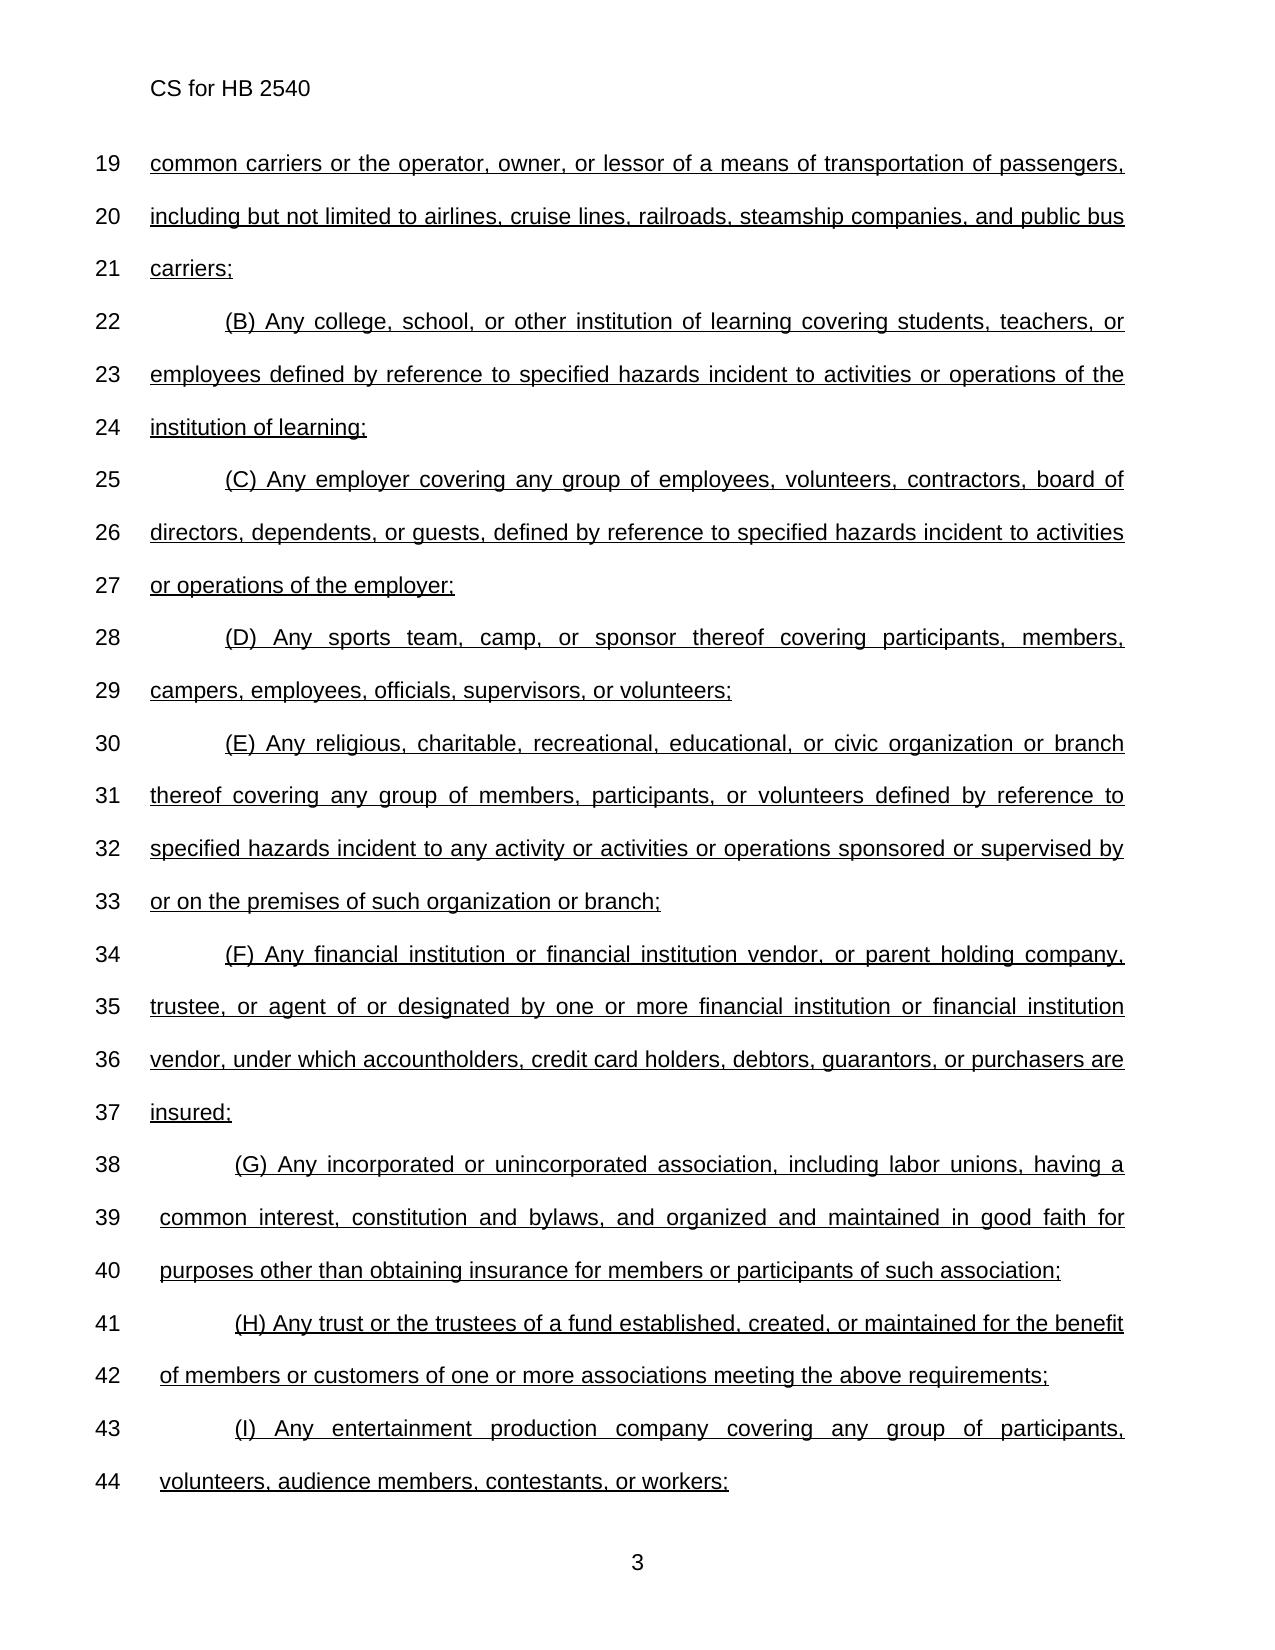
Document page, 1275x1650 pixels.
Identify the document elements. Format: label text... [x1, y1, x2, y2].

text (H) Any trust or the trustees of a fund established, created, or maintained for the benefit of members or customers of one or more associations meeting the above requirements; [159, 1309, 1125, 1389]
text (F) Any financial institution or financial institution vendor, or parent holding company, trustee, or agent of or designated by one or more financial institution or financial institution vendor, under which accountholders, credit card holders, debtors, guarantors, or purchasers are insured; [150, 1070, 1125, 1125]
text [150, 150, 1125, 173]
text (F) Any financial institution or financial institution vendor, or parent holding company, trustee, or agent of or designated by one or more financial institution or financial institution vendor, under which accountholders, credit card holders, debtors, guarantors, or purchasers are insured; [150, 941, 1125, 1016]
text (C) Any employer covering any group of employees, volunteers, contractors, board of directors, dependents, or guests, defined by reference to specified hazards incident to activities or operations of the employer; [150, 543, 1125, 598]
text (D) Any sports team, camp, or sponsor thereof covering participants, members, campers, employees, officials, supervisors, or volunteers; [150, 624, 1125, 703]
text (E) Any religious, charitable, recreational, educational, or civic organization or branch thereof covering any group of members, participants, or volunteers defined by reference to specified hazards incident to any activity or activities or operations sponsored or supervised by or on the premises of such organization or branch; [150, 806, 1125, 914]
text (G) Any incorporated or unincorporated association, including labor unions, having a common interest, constitution and bylaws, and organized and maintained in good faith for purposes other than obtaining insurance for members or participants of such association; [159, 1228, 1125, 1283]
text (E) Any religious, charitable, recreational, educational, or civic organization or branch thereof covering any group of members, participants, or volunteers defined by reference to specified hazards incident to any activity or activities or operations sponsored or supervised by or on the premises of such organization or branch; [150, 730, 1125, 805]
text (G) Any incorporated or unincorporated association, including labor unions, having a common interest, constitution and bylaws, and organized and maintained in good faith for purposes other than obtaining insurance for members or participants of such association; [159, 1151, 1125, 1227]
text (B) Any college, school, or other institution of learning covering students, teachers, or employees defined by reference to specified hazards incident to activities or operations of the institution of learning; [150, 385, 1125, 440]
text (B) Any college, school, or other institution of learning covering students, teachers, or employees defined by reference to specified hazards incident to activities or operations of the institution of learning; [150, 308, 1125, 384]
text (I) Any entertainment production company covering any group of participants, volunteers, audience members, contestants, or workers; [159, 1415, 1125, 1494]
text (F) Any financial institution or financial institution vendor, or parent holding company, trustee, or agent of or designated by one or more financial institution or financial institution vendor, under which accountholders, credit card holders, debtors, guarantors, or purchasers are insured; [150, 1017, 1125, 1069]
text (C) Any employer covering any group of employees, volunteers, contractors, board of directors, dependents, or guests, defined by reference to specified hazards incident to activities or operations of the employer; [150, 466, 1125, 542]
